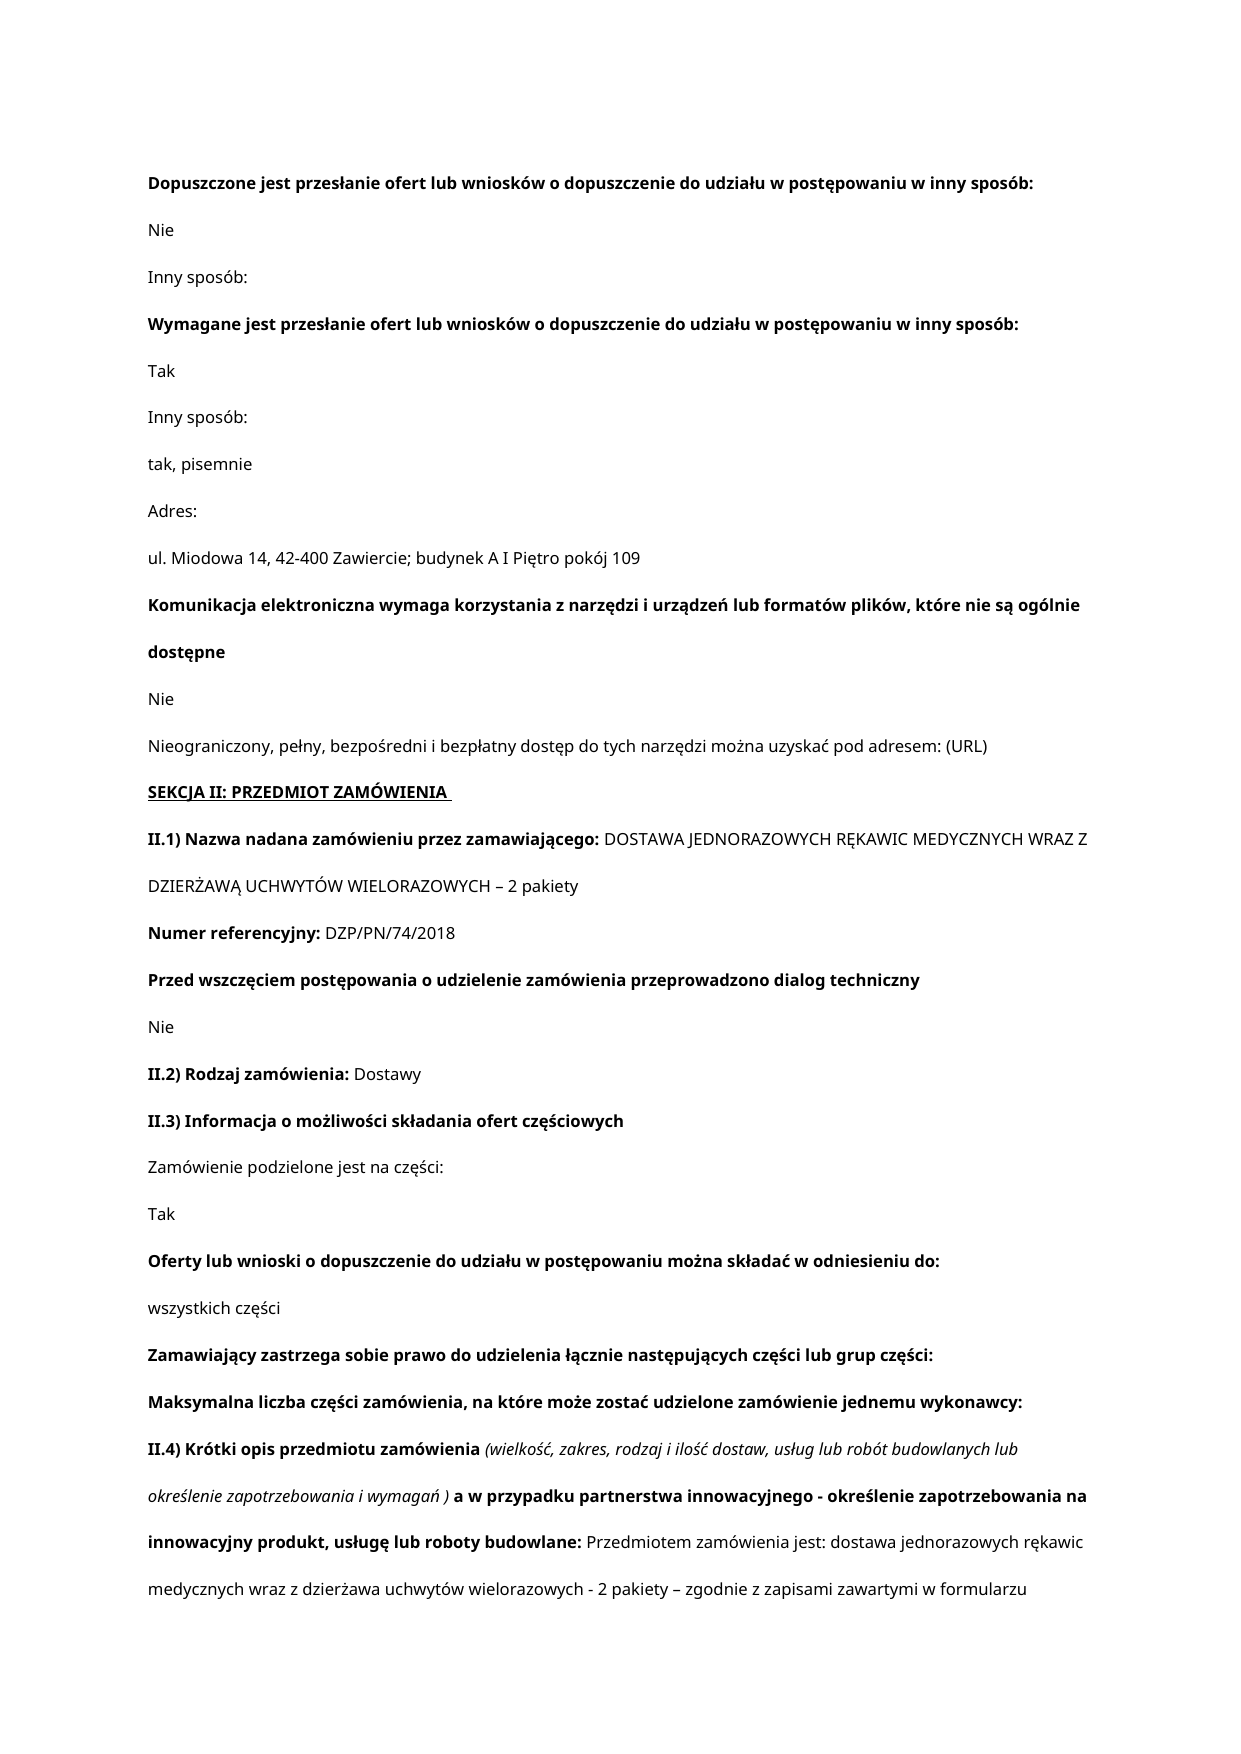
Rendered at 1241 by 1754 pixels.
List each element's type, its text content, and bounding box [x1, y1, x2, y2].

text II.2) Rodzaj zamówienia: Dostawy II.3) Informacja o możliwości składania ofert częściowych Zamówienie podzielone jest na części: [148, 1038, 1093, 1179]
text Nie [148, 991, 1093, 1038]
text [148, 1319, 1093, 1601]
text Komunikacja elektroniczna wymaga korzystania z narzędzi i urządzeń lub formatów plików, które nie są ogólnie dostępne [148, 569, 1093, 663]
text Nie Nieograniczony, pełny, bezpośredni i bezpłatny dostęp do tych narzędzi można uzyskać pod adresem: (URL) SEKCJA II: PRZEDMIOT ZAMÓWIENIA [148, 663, 1093, 804]
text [148, 148, 1093, 569]
text Tak Oferty lub wnioski o dopuszczenie do udziału w postępowaniu można składać w odniesieniu do: wszystkich części [148, 1179, 1093, 1319]
text II.1) Nazwa nadana zamówieniu przez zamawiającego: DOSTAWA JEDNORAZOWYCH RĘKAWIC MEDYCZNYCH WRAZ Z DZIERŻAWĄ UCHWYTÓW WIELORAZOWYCH – 2 pakiety Numer referencyjny: DZP/PN/74/2018 Przed wszczęciem postępowania o udzielenie zamówienia przeprowadzono dialog techniczny [148, 804, 1093, 991]
